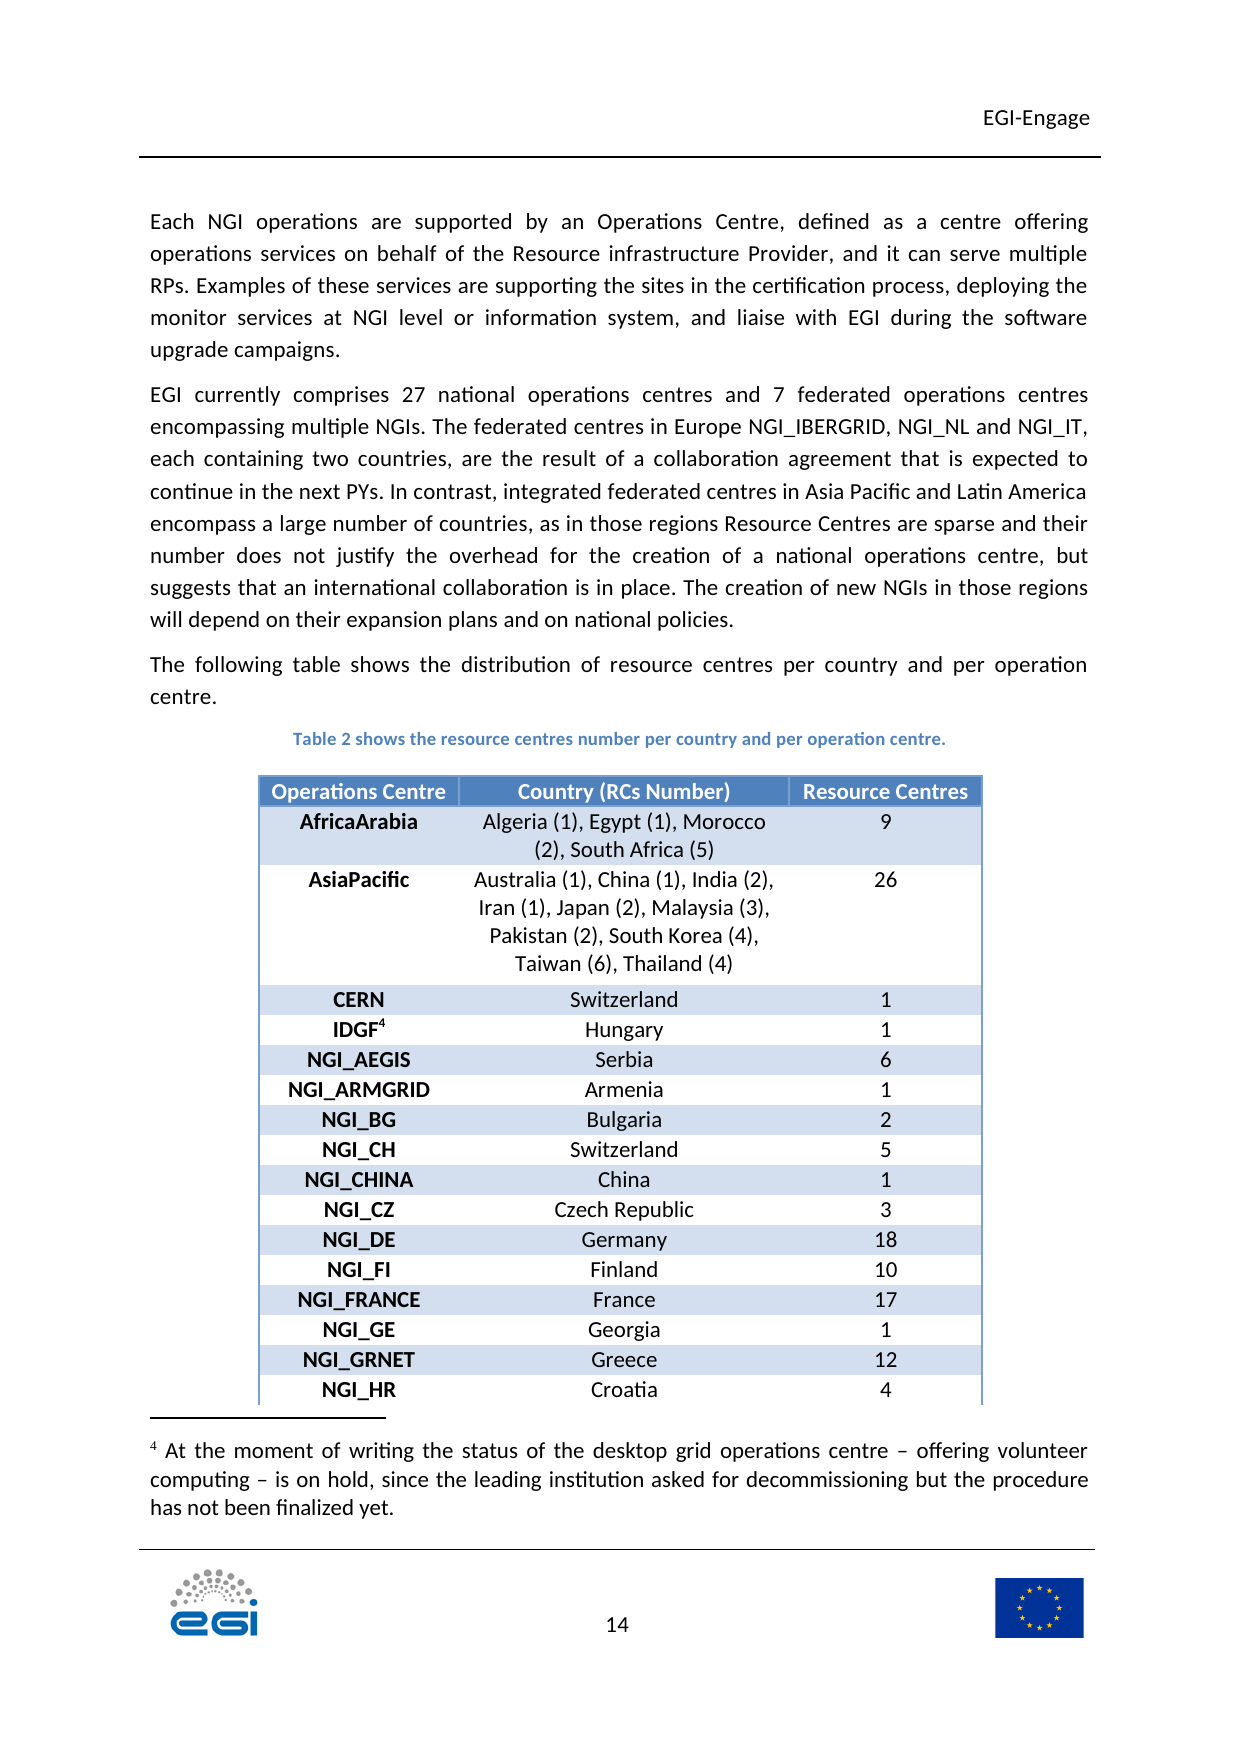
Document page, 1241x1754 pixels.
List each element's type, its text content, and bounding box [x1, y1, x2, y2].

table_cell 1 [789, 1165, 981, 1195]
table_cell AfricaArabia [260, 807, 459, 865]
table_cell NGI_CHINA [260, 1165, 459, 1195]
table_cell Greece [459, 1345, 789, 1375]
picture [995, 1578, 1084, 1638]
table_cell 4 [789, 1375, 981, 1405]
table_cell France [459, 1285, 789, 1315]
table_cell AsiaPacific [260, 865, 459, 985]
table_cell 10 [789, 1255, 981, 1285]
table_cell 6 [789, 1045, 981, 1075]
table_cell NGI_ARMGRID [260, 1075, 459, 1105]
table_cell NGI_GE [260, 1315, 459, 1345]
text Each NGI operations are supported by an Operations Centre, defined as a centre offering operations services on behalf of the Resource infrastructure Provider, and it can serve multiple RPs. Examples of these services are supporting the sites in the certification process, deploying the monitor services at NGI level or information system, and liaise with EGI during the software upgrade campaigns. [150, 207, 1090, 363]
table_cell Armenia [459, 1075, 789, 1105]
table_cell 5 [789, 1135, 981, 1165]
table_cell NGI_AEGIS [260, 1045, 459, 1075]
table_cell CERN [260, 985, 459, 1015]
table_cell Switzerland [459, 1135, 789, 1165]
table_cell Algeria (1), Egypt (1), Morocco (2), South Africa (5) [459, 807, 789, 865]
table_cell 2 [789, 1105, 981, 1135]
table_cell 26 [789, 865, 981, 985]
table_cell Georgia [459, 1315, 789, 1345]
table_cell Croatia [459, 1375, 789, 1405]
table_cell Finland [459, 1255, 789, 1285]
table_cell NGI_FRANCE [260, 1285, 459, 1315]
picture [150, 1567, 276, 1638]
table_header Country (RCs Number) [460, 777, 788, 805]
table_cell 1 [789, 1075, 981, 1105]
table_cell NGI_HR [260, 1375, 459, 1405]
table_cell Serbia [459, 1045, 789, 1075]
table_cell 9 [789, 807, 981, 865]
table_cell NGI_DE [260, 1225, 459, 1255]
table_cell 1 [789, 1315, 981, 1345]
table_cell Hungary [459, 1015, 789, 1045]
table_cell China [459, 1165, 789, 1195]
text Table 2 shows the resource centres number per country and per operation centre. [150, 727, 1090, 750]
table_cell Bulgaria [459, 1105, 789, 1135]
table_cell NGI_CZ [260, 1195, 459, 1225]
table_header Resource Centres [790, 777, 981, 805]
table_cell NGI_FI [260, 1255, 459, 1285]
table_header Operations Centre [260, 777, 458, 805]
table_cell Czech Republic [459, 1195, 789, 1225]
table_cell NGI_GRNET [260, 1345, 459, 1375]
table_cell Australia (1), China (1), India (2), Iran (1), Japan (2), Malaysia (3), Pakistan (2), South Korea (4), Taiwan (6), Thailand (4) [459, 865, 789, 985]
table_cell 17 [789, 1285, 981, 1315]
text The following table shows the distribution of resource centres per country and per operation centre. [150, 650, 1090, 710]
table_cell 12 [789, 1345, 981, 1375]
table_cell 3 [789, 1195, 981, 1225]
table_cell 1 [789, 1015, 981, 1045]
table_cell 1 [789, 985, 981, 1015]
text EGI currently comprises 27 national operations centres and 7 federated operations centres encompassing multiple NGIs. The federated centres in Europe NGI_IBERGRID, NGI_NL and NGI_IT, each containing two countries, are the result of a collaboration agreement that is expected to continue in the next PYs. In contrast, integrated federated centres in Asia Pacific and Latin America encompass a large number of countries, as in those regions Resource Centres are sparse and their number does not justify the overhead for the creation of a national operations centre, but suggests that an international collaboration is in place. The creation of new NGIs in those regions will depend on their expansion plans and on national policies. [150, 380, 1090, 633]
table_cell Germany [459, 1225, 789, 1255]
table_cell IDGF [260, 1015, 459, 1045]
table_cell NGI_BG [260, 1105, 459, 1135]
table_cell Switzerland [459, 985, 789, 1015]
table_cell NGI_CH [260, 1135, 459, 1165]
table_cell 18 [789, 1225, 981, 1255]
